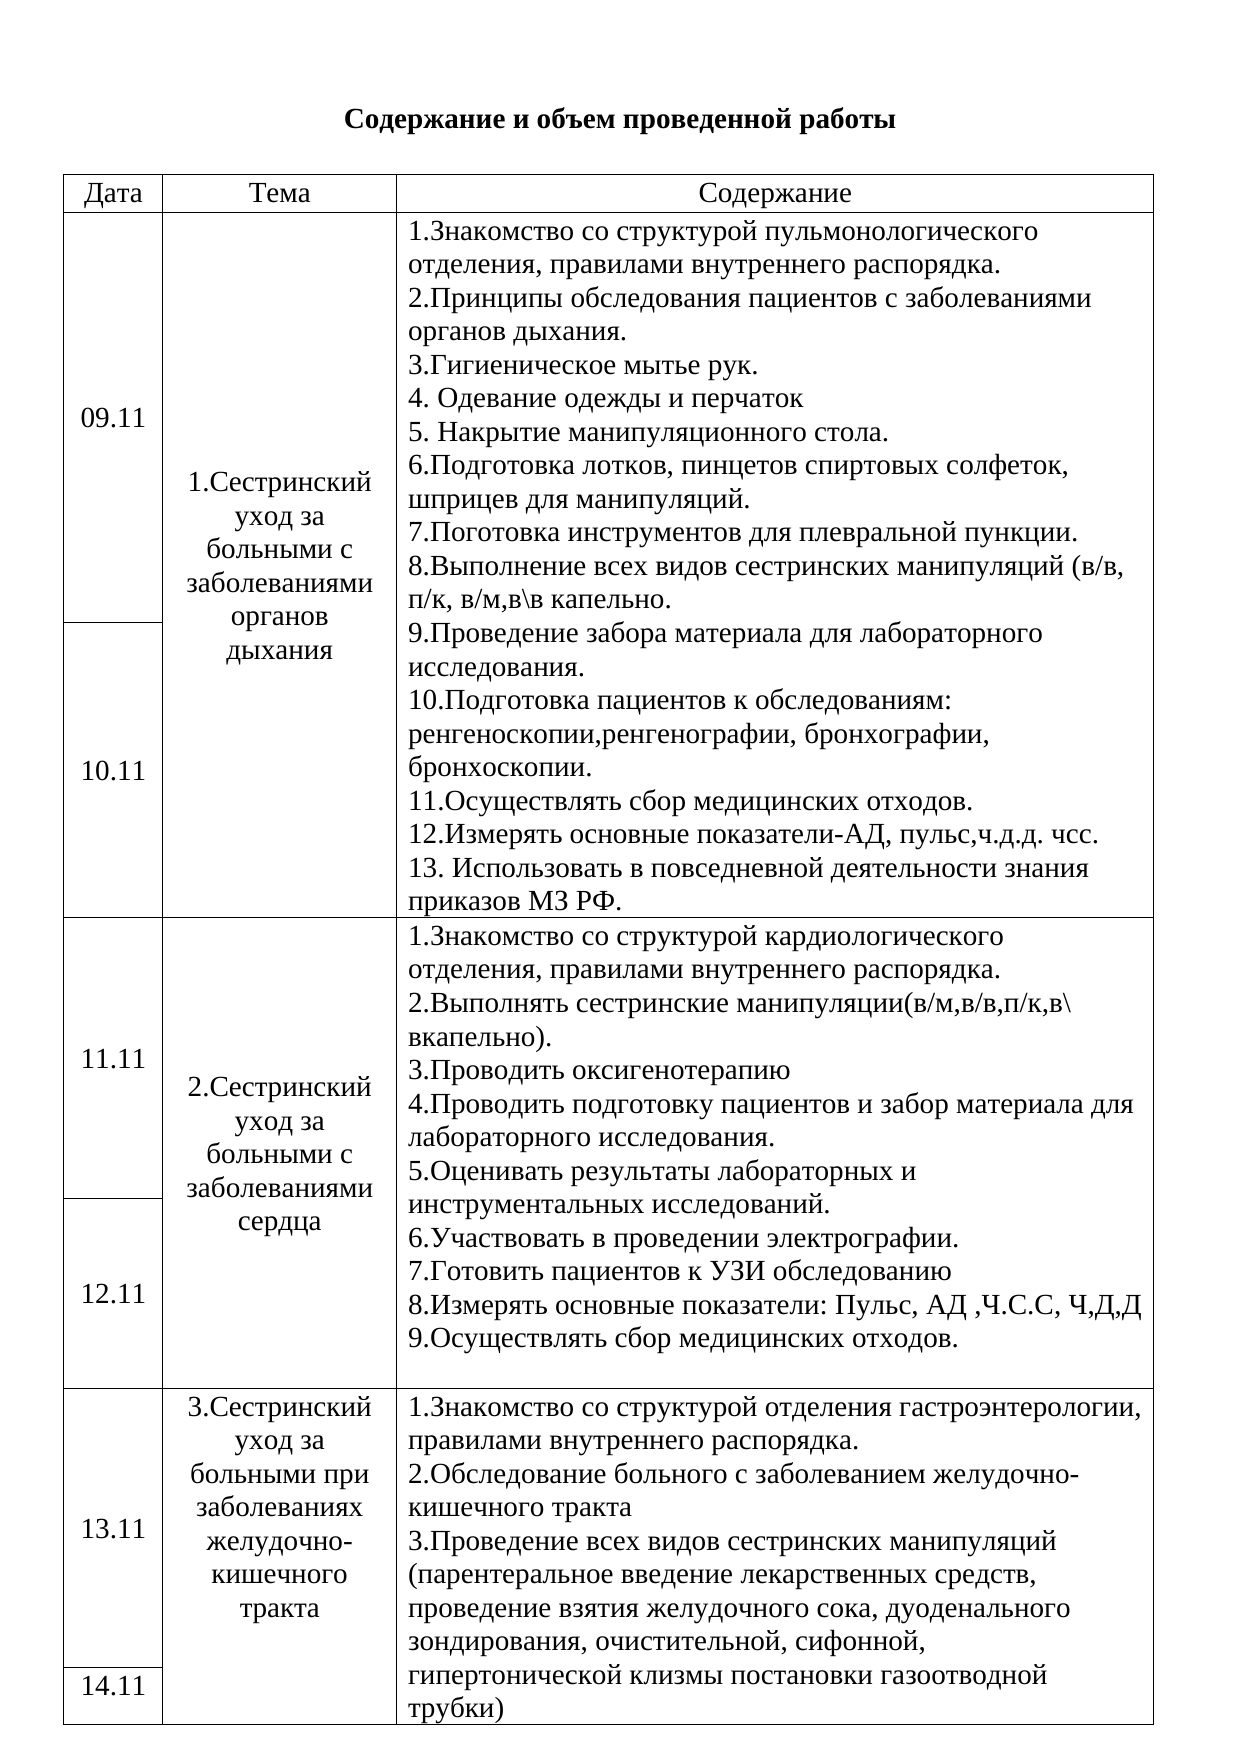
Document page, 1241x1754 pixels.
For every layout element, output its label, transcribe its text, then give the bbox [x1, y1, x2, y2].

table_cell 13.11 [64, 1389, 162, 1667]
table_cell 1.Знакомство со структурой кардиологического отделения, правилами внутреннего распорядка. 2.Выполнять сестринские манипуляции(в/м,в/в,п/к,в\вкапельно). 3.Проводить оксигенотерапию 4.Проводить подготовку пациентов и забор материала для лабораторного исследования. 5.Оценивать результаты лабораторных и инструментальных исследований. 6.Участвовать в проведении электрографии. 7.Готовить пациентов к УЗИ обследованию 8.Измерять основные показатели: Пульс, АД ,Ч.С.С, Ч,Д,Д 9.Осуществлять сбор медицинских отходов. [397, 918, 1153, 1388]
table_cell 12.11 [64, 1199, 162, 1388]
table_cell 3.Сестринский уход за больными при заболеваниях желудочно-кишечного тракта [163, 1389, 396, 1724]
table_header Дата [64, 175, 162, 212]
table_header Тема [163, 175, 396, 212]
table_cell 11.11 [64, 918, 162, 1198]
table_cell 2.Сестринский уход за больными с заболеваниями сердца [163, 918, 396, 1388]
table_cell 1.Сестринский уход за больными с заболеваниями органов дыхания [163, 213, 396, 917]
table_cell 14.11 [64, 1668, 162, 1724]
table_header Содержание [397, 175, 1153, 212]
table_cell 09.11 [64, 213, 162, 622]
table_cell 1.Знакомство со структурой пульмонологического отделения, правилами внутреннего распорядка. 2.Принципы обследования пациентов с заболеваниями органов дыхания. 3.Гигиеническое мытье рук. 4. Одевание одежды и перчаток 5. Накрытие манипуляционного стола. 6.Подготовка лотков, пинцетов спиртовых солфеток, шприцев для манипуляций. 7.Поготовка инструментов для плевральной пункции. 8.Выполнение всех видов сестринских манипуляций (в/в, п/к, в/м,в\в капельно. 9.Проведение забора материала для лабораторного исследования. 10.Подготовка пациентов к обследованиям: ренгеноскопии,ренгенографии, бронхографии, бронхоскопии. 11.Осуществлять сбор медицинских отходов. 12.Измерять основные показатели-АД, пульс,ч.д.д. чсс. 13. Использовать в повседневной деятельности знания приказов МЗ РФ. [397, 213, 1153, 917]
table_cell 1.Знакомство со структурой отделения гастроэнтерологии, правилами внутреннего распорядка. 2.Обследование больного с заболеванием желудочно-кишечного тракта 3.Проведение всех видов сестринских манипуляций (парентеральное введение лекарственных средств, проведение взятия желудочного сока, дуоденального зондирования, очистительной, сифонной, гипертонической клизмы постановки газоотводной трубки) 4.Подготовка пациентов к лабораторным и инструментальным исследованиям (ренгеноскопии, ректероманоскопии,колоноскопи иУЗИ,ФГДС). 5.Измерение основных показателей (пульс,А.Д, Ч.С.С, Ч.Д.Д. 6.Осуществлять сбор медицинских отходов. 7.Решение кейсового задания. [397, 1389, 1153, 1724]
text Содержание и объем проведенной работы [75, 101, 1165, 135]
table_cell 10.11 [64, 623, 162, 917]
